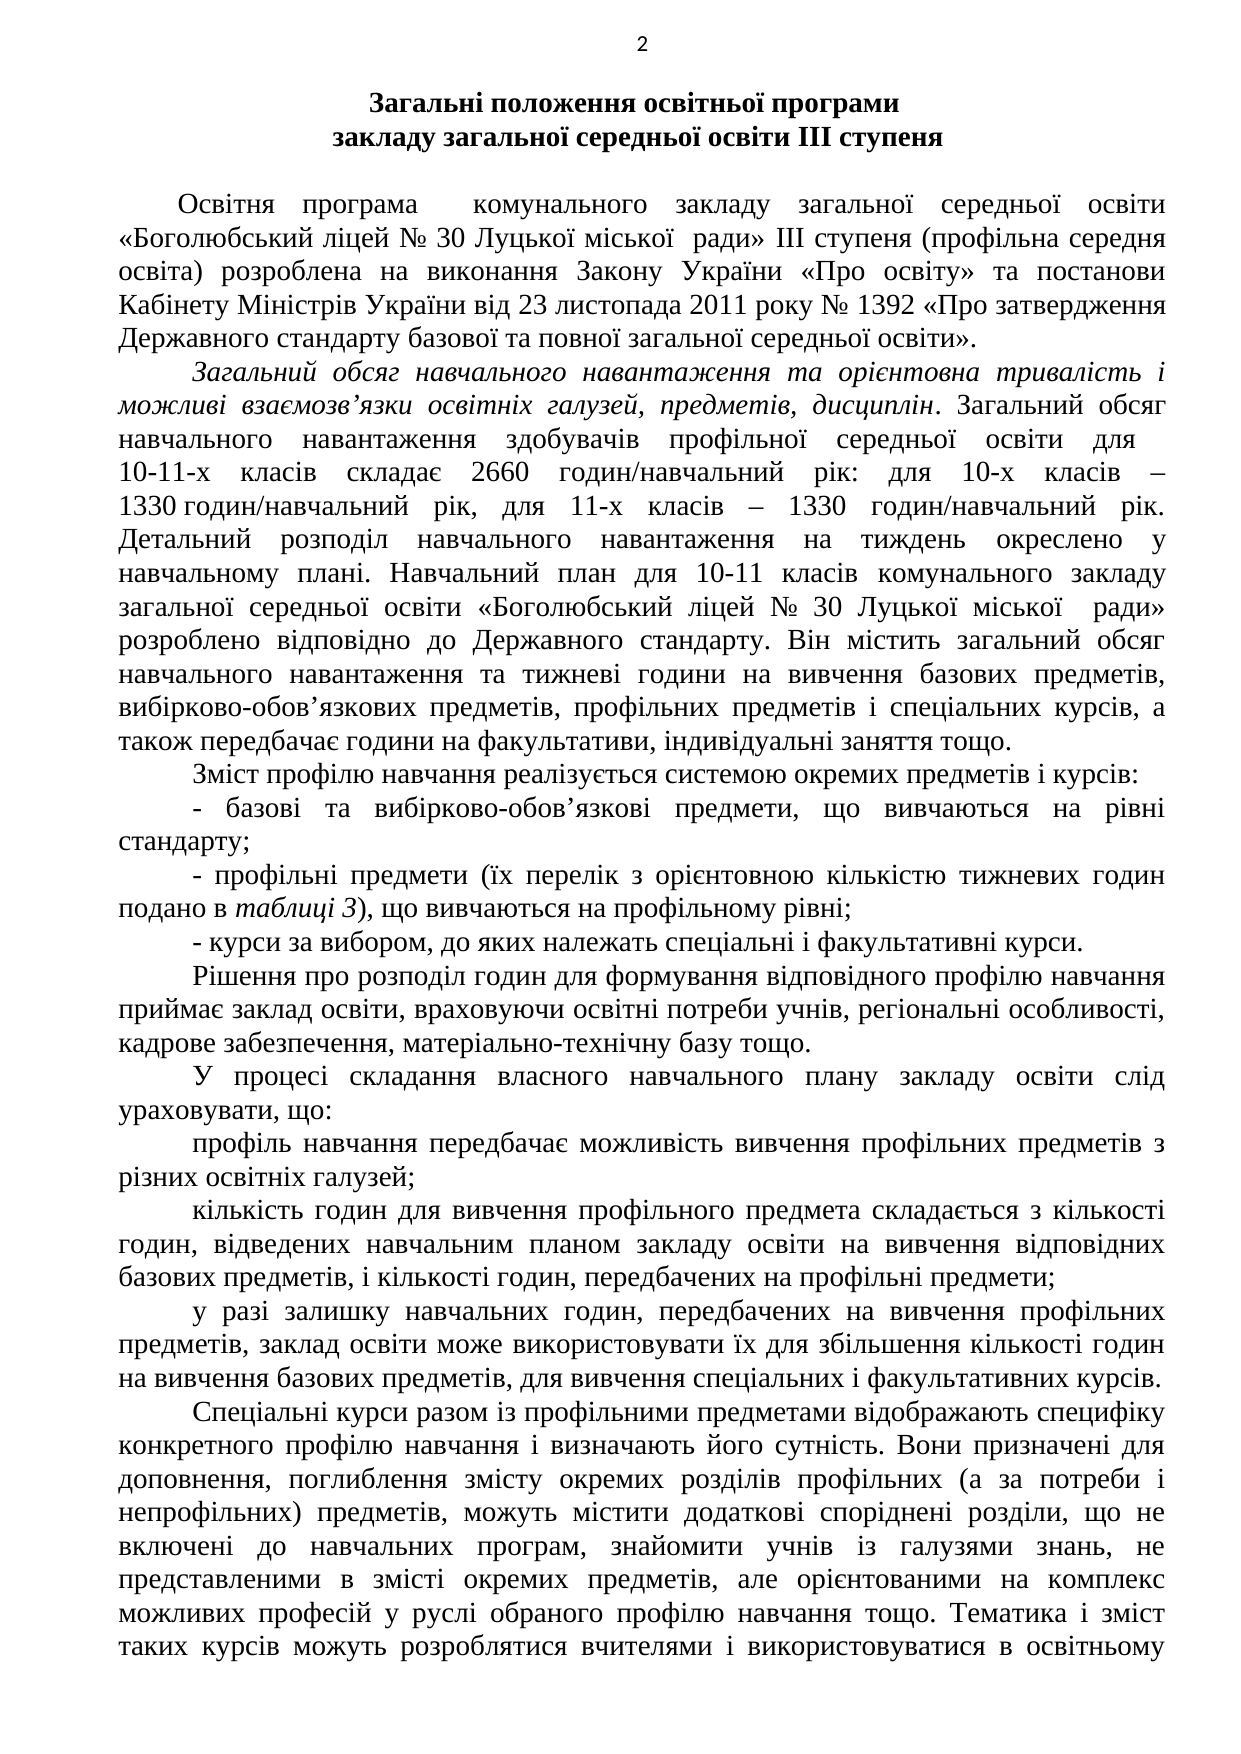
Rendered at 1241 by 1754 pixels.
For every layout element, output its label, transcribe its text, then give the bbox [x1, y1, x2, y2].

text Рішення про розподіл годин для формування відповідного профілю навчання приймає заклад освіти, враховуючи освітні потреби учнів, регіональні особливості, кадрове забезпечення, матеріально-технічну базу тощо. [118, 958, 1166, 1058]
text кількість годин для вивчення профільного предмета складається з кількості годин, відведених навчальним планом закладу освіти на вивчення відповідних базових предметів, і кількості годин, передбачених на профільні предмети; [118, 1192, 1166, 1293]
text Освітня програма комунального закладу загальної середньої освіти «Боголюбський ліцей № 30 Луцької міської ради» ІІІ ступеня (профільна середня освіта) розроблена на виконання Закону України «Про освіту» та постанови Кабінету Міністрів України від 23 листопада 2011 року № 1392 «Про затвердження Державного стандарту базової та повної загальної середньої освіти». [118, 186, 1166, 354]
text профіль навчання передбачає можливість вивчення профільних предметів з різних освітніх галузей; [118, 1125, 1166, 1192]
text - профільні предмети (їх перелік з орієнтовною кількістю тижневих годин подано в таблиці 3), що вивчаються на профільному рівні; [118, 857, 1166, 924]
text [118, 1394, 1166, 1662]
text Загальний обсяг навчального навантаження та орієнтовна тривалість і можливі взаємозв’язки освітніх галузей, предметів, дисциплін. Загальний обсяг навчального навантаження здобувачів профільної середньої освіти для 10-11-х класів складає 2660 годин/навчальний рік: для 10-х класів – 1330 годин/навчальний рік, для 11-х класів – 1330 годин/навчальний рік. Детальний розподіл навчального навантаження на тиждень окреслено у навчальному плані. Навчальний план для 10-11 класів комунального закладу загальної середньої освіти «Боголюбський ліцей № 30 Луцької міської ради» розроблено відповідно до Державного стандарту. Він містить загальний обсяг навчального навантаження та тижневі години на вивчення базових предметів, вибірково-обов’язкових предметів, профільних предметів і спеціальних курсів, а також передбачає години на факультативи, індивідуальні заняття тощо. [118, 354, 1166, 756]
text - базові та вибірково-обов’язкові предмети, що вивчаються на рівні стандарту; [118, 790, 1166, 857]
text у разі залишку навчальних годин, передбачених на вивчення профільних предметів, заклад освіти може використовувати їх для збільшення кількості годин на вивчення базових предметів, для вивчення спеціальних і факультативних курсів. [118, 1293, 1166, 1394]
text - курси за вибором, до яких належать спеціальні і факультативні курси. [118, 924, 1166, 958]
text Загальні положення освітньої програми закладу загальної середньої освіти ІІІ ступеня [118, 86, 1157, 153]
text У процесі складання власного навчального плану закладу освіти слід ураховувати, що: [118, 1058, 1166, 1125]
text Зміст профілю навчання реалізується системою окремих предметів і курсів: [118, 756, 1166, 790]
